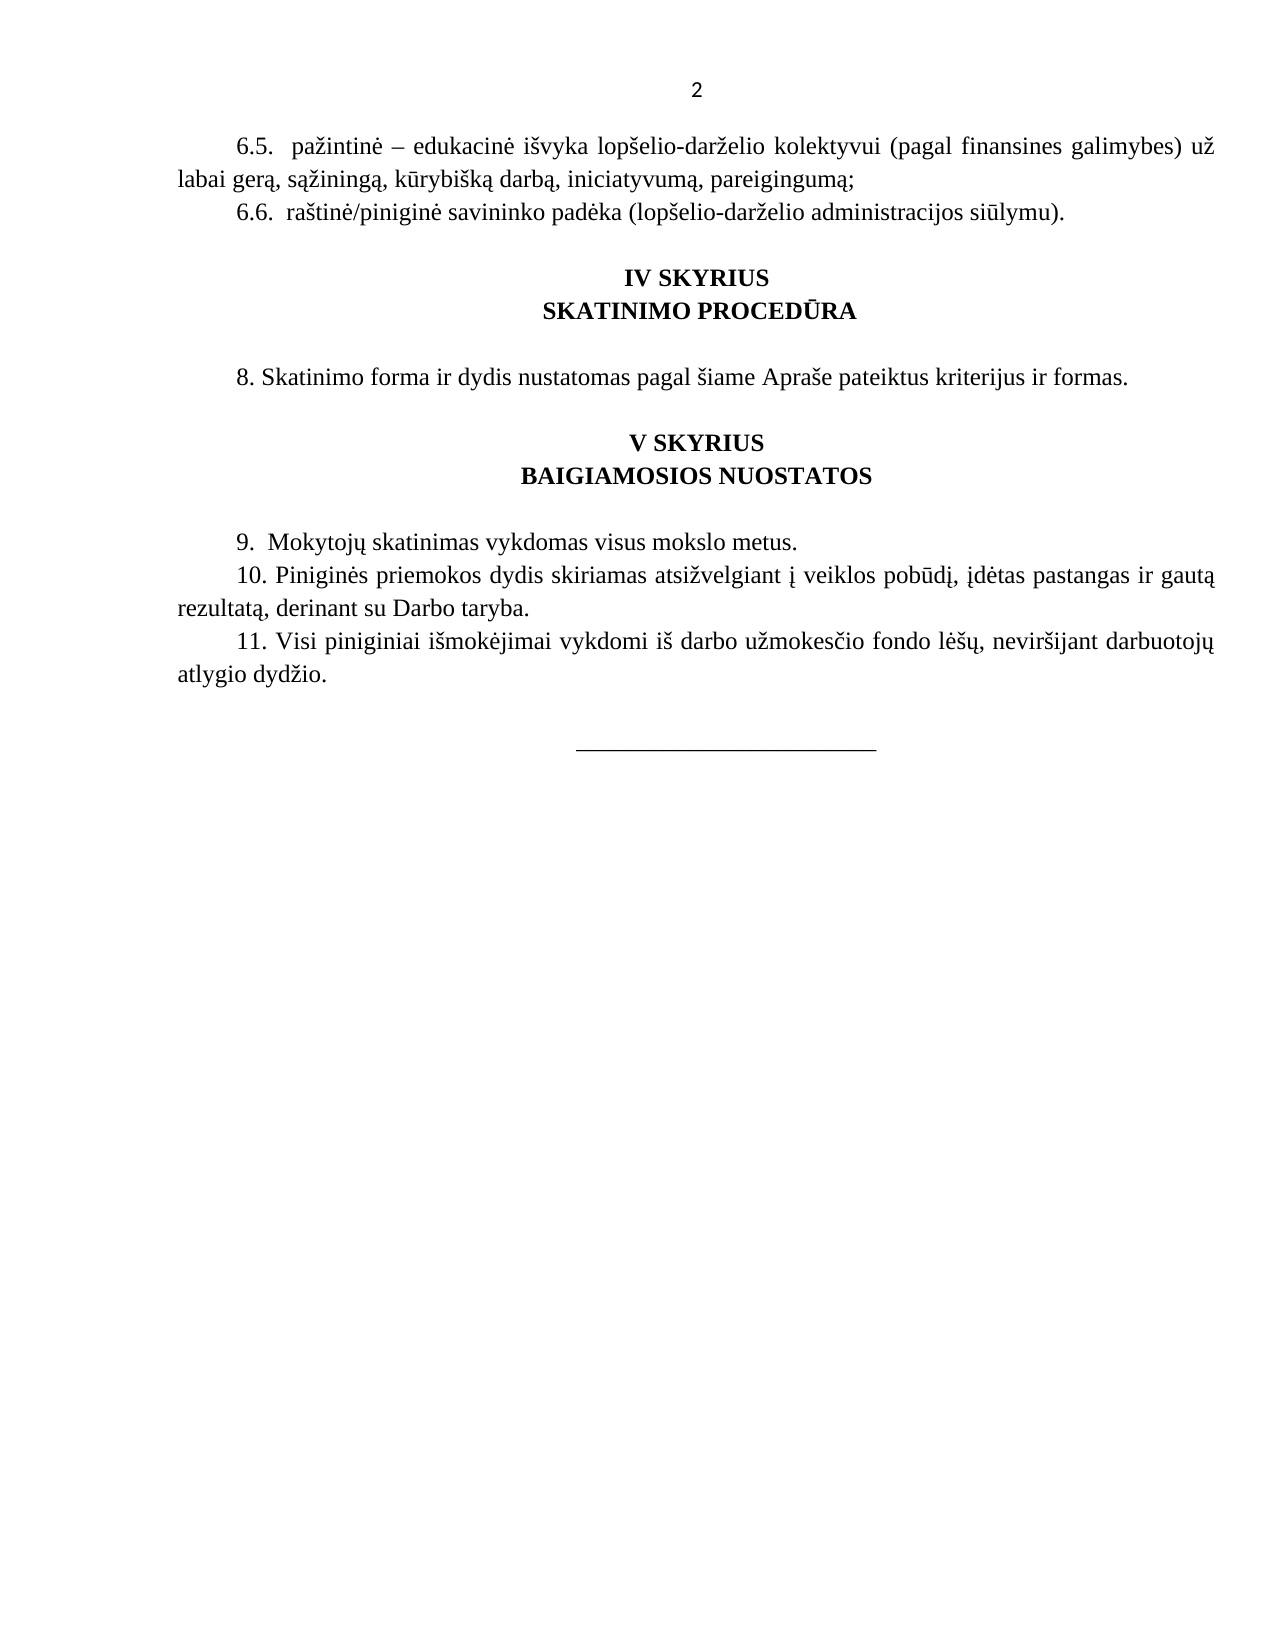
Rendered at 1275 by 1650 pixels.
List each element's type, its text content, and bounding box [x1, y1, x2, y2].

text SKATINIMO PROCEDŪRA [177, 296, 1216, 325]
text 9. Mokytojų skatinimas vykdomas visus mokslo metus. [177, 527, 1216, 556]
text 11. Visi piniginiai išmokėjimai vykdomi iš darbo užmokesčio fondo lėšų, neviršijant darbuotojų atlygio dydžio. [177, 626, 1216, 688]
text BAIGIAMOSIOS NUOSTATOS [177, 461, 1216, 490]
text 10. Piniginės priemokos dydis skiriamas atsižvelgiant į veiklos pobūdį, įdėtas pastangas ir gautą rezultatą, derinant su Darbo taryba. [177, 560, 1216, 622]
text ________________________ [177, 725, 1216, 754]
text 6.6. raštinė/piniginė savininko padėka (lopšelio-darželio administracijos siūlymu). [177, 197, 1216, 226]
text 6.5. pažintinė – edukacinė išvyka lopšelio-darželio kolektyvui (pagal finansines galimybes) už labai gerą, sąžiningą, kūrybišką darbą, iniciatyvumą, pareigingumą; [177, 131, 1216, 193]
text IV SKYRIUS [177, 263, 1216, 292]
text 8. Skatinimo forma ir dydis nustatomas pagal šiame Apraše pateiktus kriterijus ir formas. [177, 362, 1216, 391]
text V SKYRIUS [177, 428, 1216, 457]
